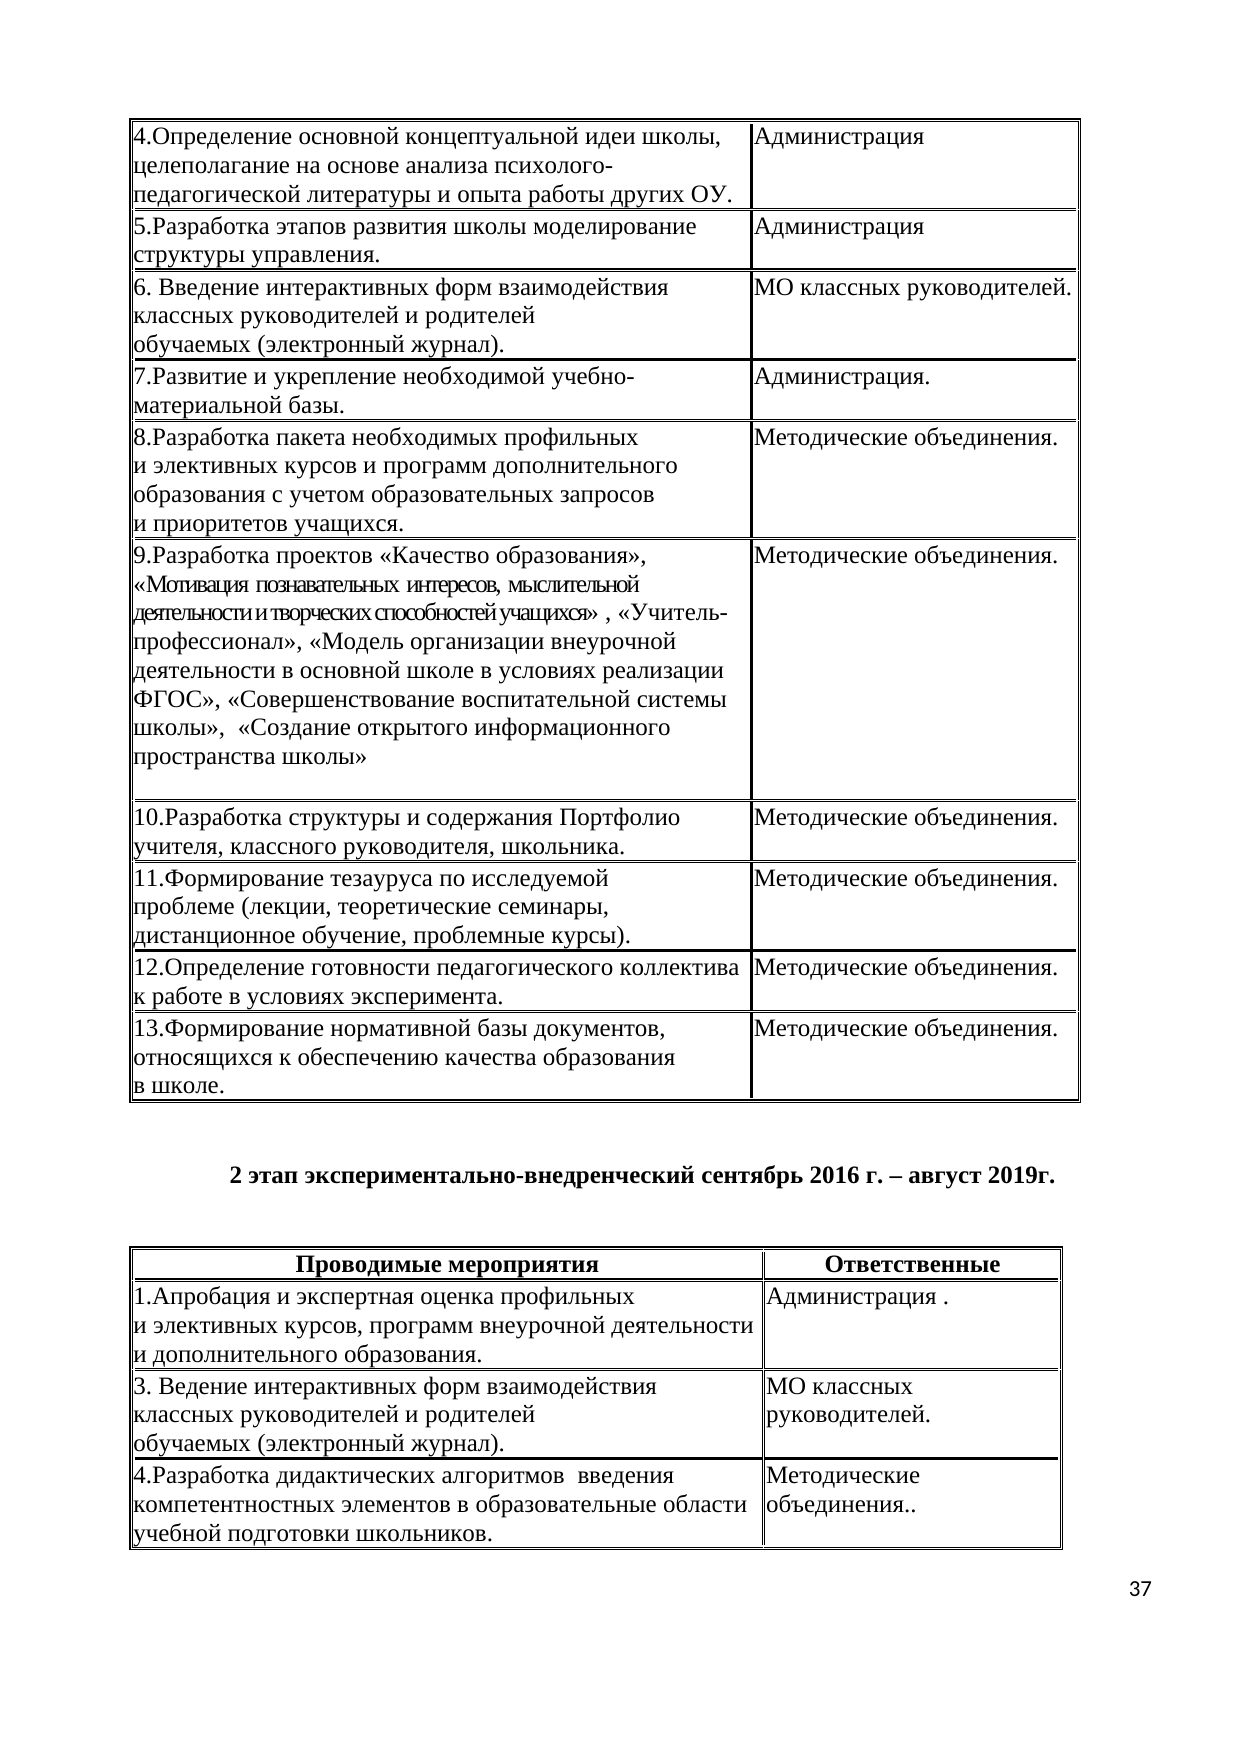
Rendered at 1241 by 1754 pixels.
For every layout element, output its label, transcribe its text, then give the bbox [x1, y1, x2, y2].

table_cell Методические объединения. [751, 1010, 1079, 1099]
table_cell Администрация. [753, 358, 1079, 418]
table_cell Методические объединения.. [764, 1457, 1060, 1547]
table_cell Администрация . [765, 1278, 1060, 1368]
table_cell Администрация [751, 208, 1079, 268]
table_cell МО классных руководителей. [753, 268, 1078, 358]
table_cell Методические объединения. [751, 799, 1079, 859]
table_cell 9.Разработка проектов «Качество образования», «Мотивация познавательных интересов, мыслительной деятельности и творческих способностей учащихся» , «Учитель- профессионал», «Модель организации внеурочной деятельности в основной школе в условиях реализации ФГОС», «Совершенствование воспитательной системы школы», «Создание открытого информационного пространства школы» [131, 537, 751, 799]
table_cell Методические объединения. [753, 949, 1078, 1010]
table_cell МО классных руководителей. [764, 1368, 1061, 1457]
table_cell Администрация [753, 122, 1078, 208]
text 2 этап экспериментально-внедренческий сентябрь 2016 г. – август 2019г. [133, 1160, 1152, 1189]
table_cell Методические объединения. [753, 860, 1078, 949]
table_cell Методические объединения. [751, 537, 1079, 799]
table_cell Методические объединения. [753, 419, 1078, 537]
